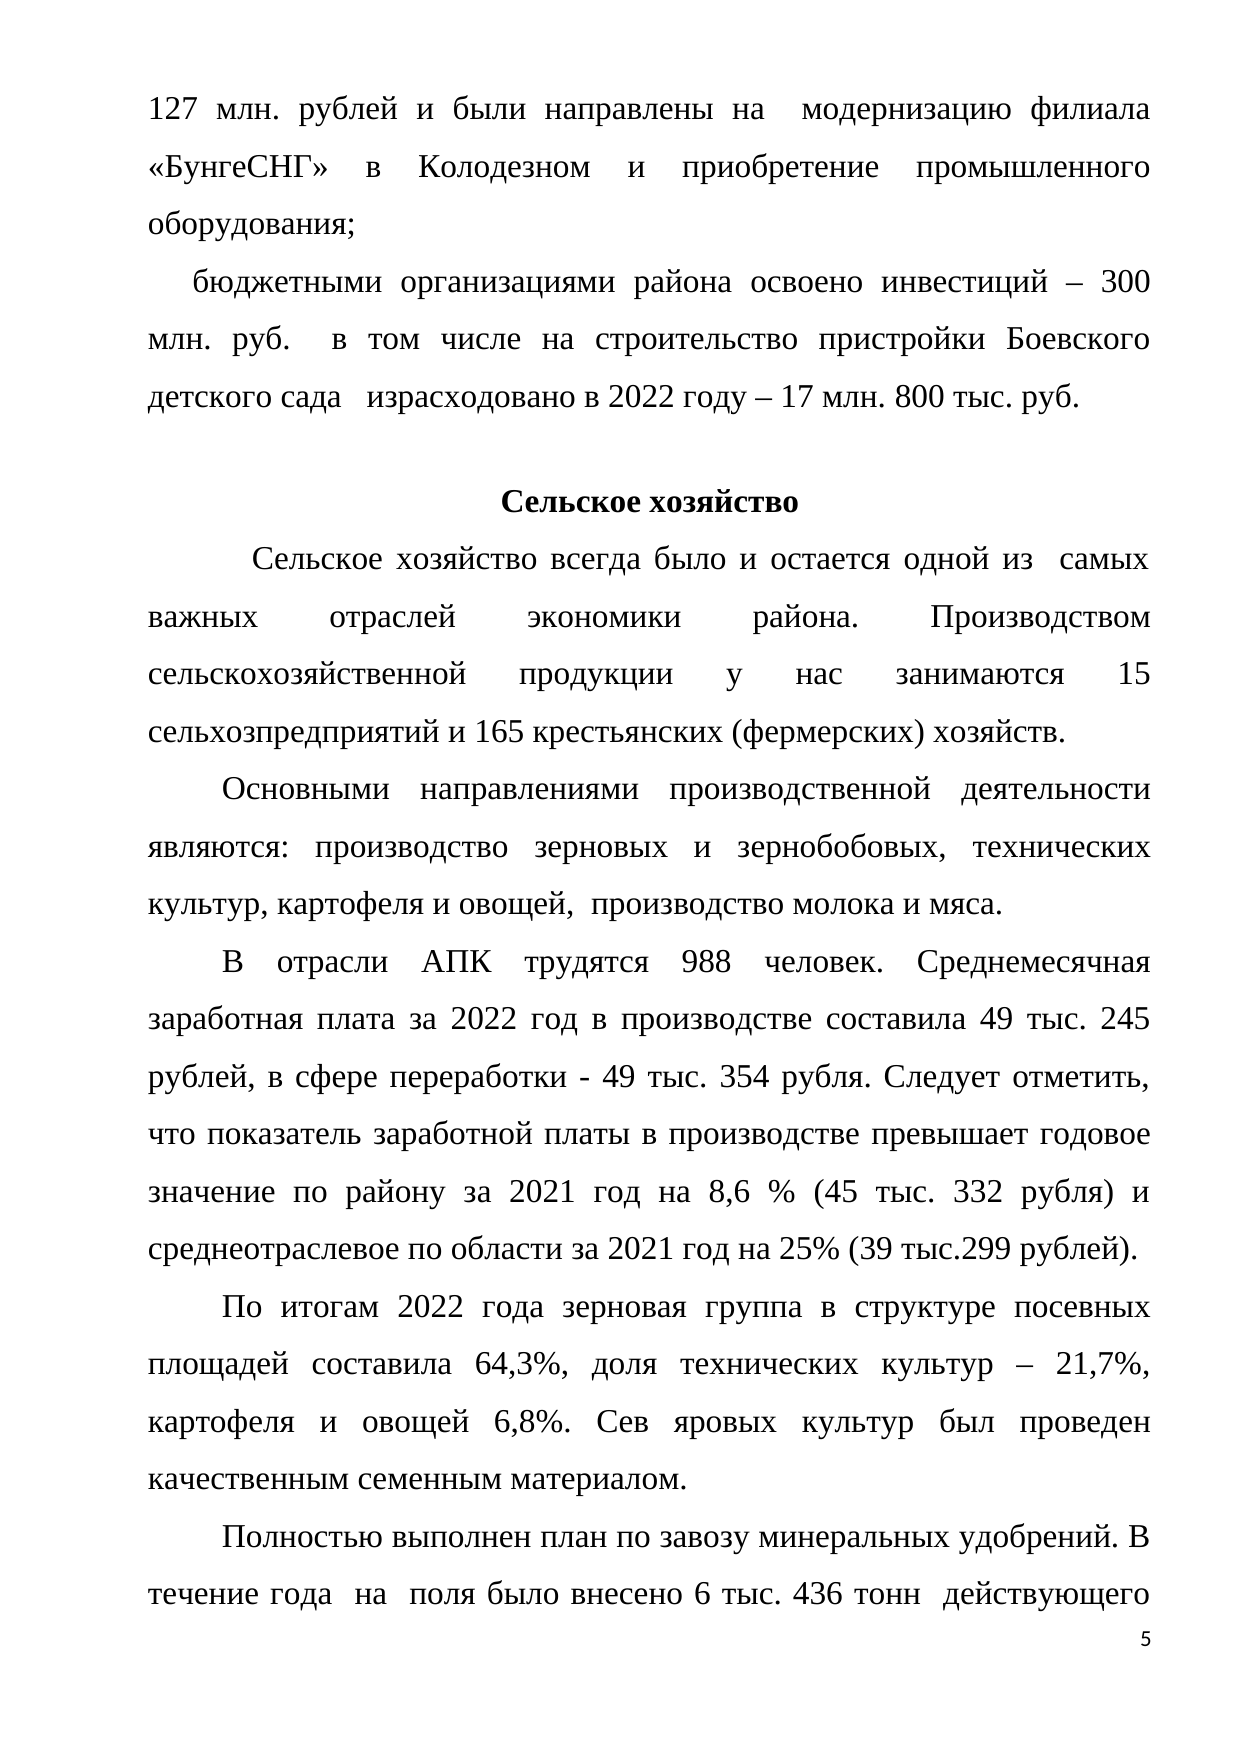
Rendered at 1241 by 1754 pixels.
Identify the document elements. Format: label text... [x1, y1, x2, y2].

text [148, 1516, 1152, 1612]
text Основными направлениями производственной деятельности являются: производство зерновых и зернобобовых, технических культур, картофеля и овощей, производство молока и мяса. [148, 768, 1152, 922]
text Сельское хозяйство всегда было и остается одной из самых важных отраслей экономики района. Производством сельскохозяйственной продукции у нас занимаются 15 сельхозпредприятий и 165 крестьянских (фермерских) хозяйств. [148, 538, 1152, 749]
text бюджетными организациями района освоено инвестиций – 300 млн. руб. в том числе на строительство пристройки Боевского детского сада израсходовано в 2022 году – 17 млн. 800 тыс. руб. [148, 261, 1152, 414]
text Сельское хозяйство [148, 481, 1152, 519]
text По итогам 2022 года зерновая группа в структуре посевных площадей составила 64,3%, доля технических культур – 21,7%, картофеля и овощей 6,8%. Сев яровых культур был проведен качественным семенным материалом. [148, 1286, 1152, 1497]
text В отрасли АПК трудятся 988 человек. Среднемесячная заработная плата за 2022 год в производстве составила 49 тыс. 245 рублей, в сфере переработки - 49 тыс. 354 рубля. Следует отметить, что показатель заработной платы в производстве превышает годовое значение по району за 2021 год на 8,6 % (45 тыс. 332 рубля) и среднеотраслевое по области за 2021 год на 25% (39 тыс.299 рублей). [148, 941, 1152, 1267]
text 127 млн. рублей и были направлены на модернизацию филиала «БунгеСНГ» в Колодезном и приобретение промышленного оборудования; [148, 89, 1152, 242]
